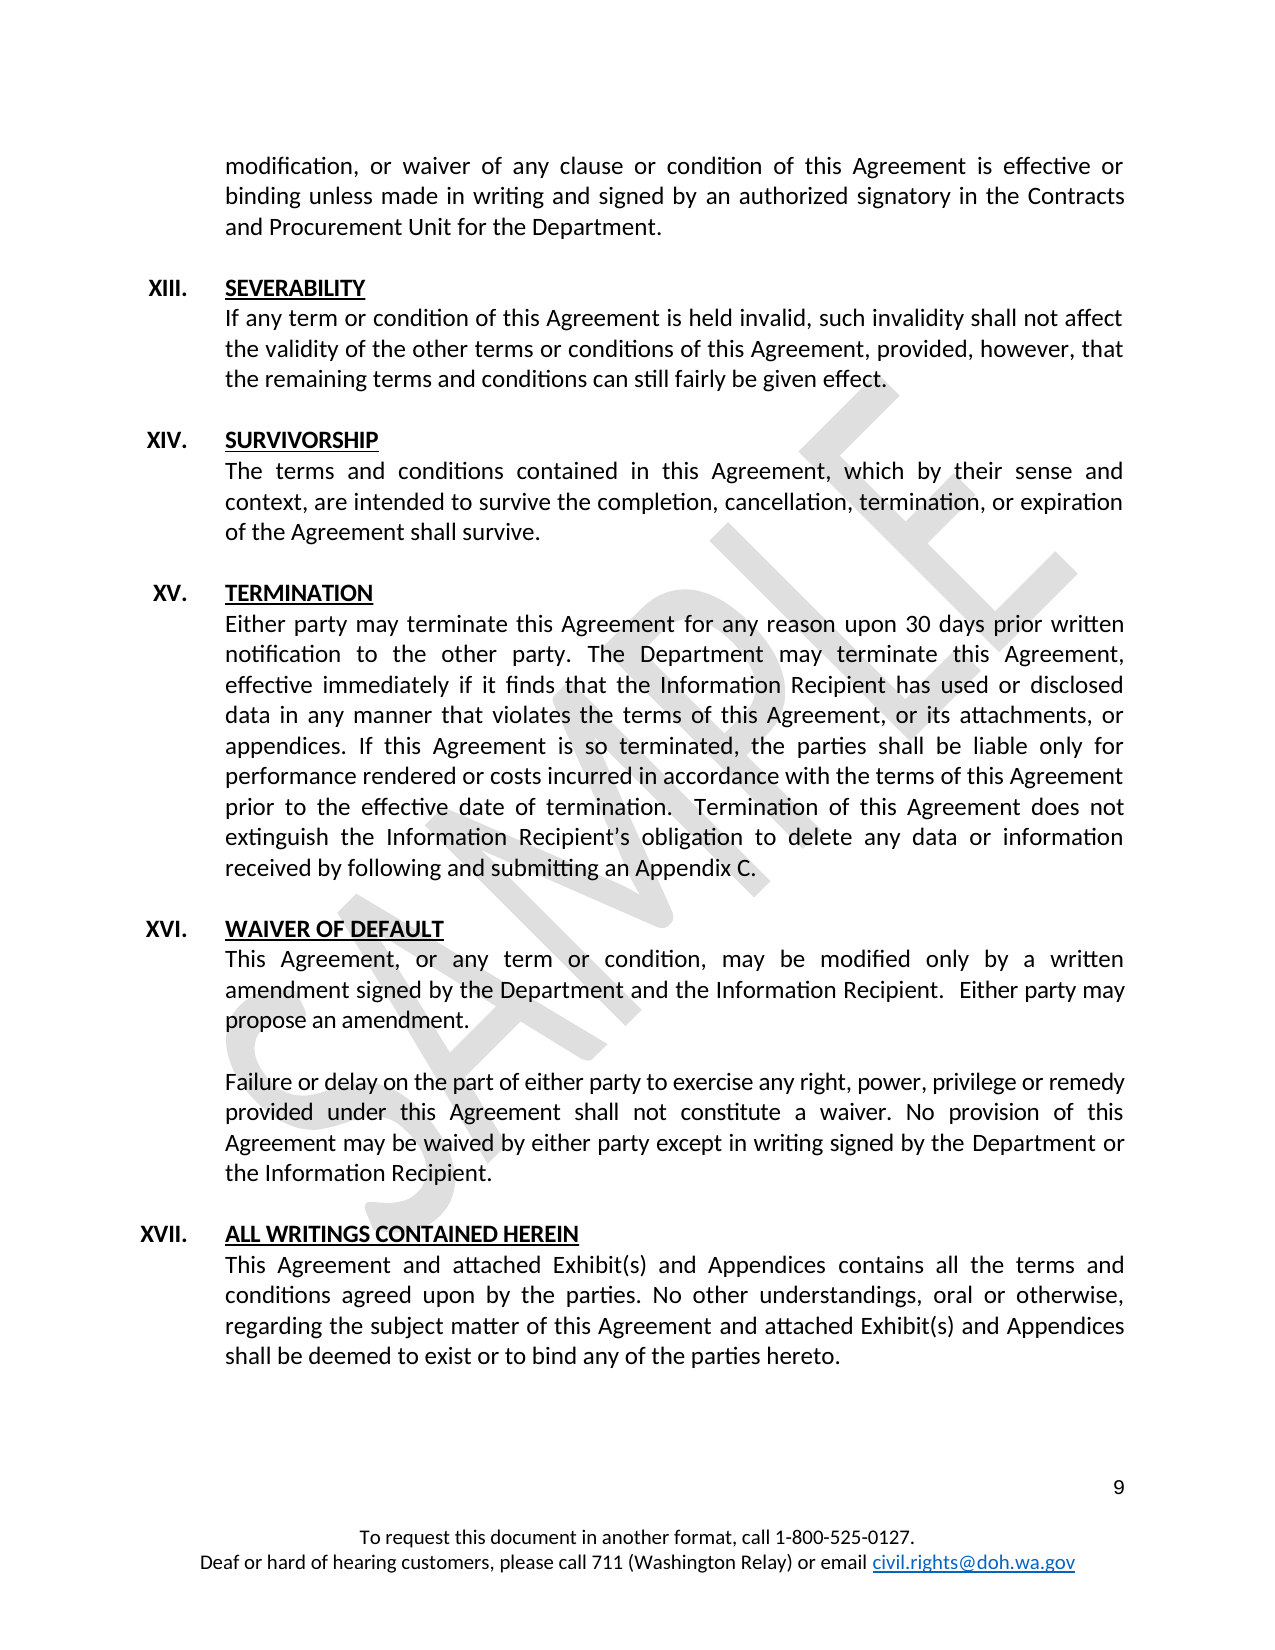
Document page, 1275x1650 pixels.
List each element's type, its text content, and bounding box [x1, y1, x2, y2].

list SEVERABILITY [187, 272, 1125, 303]
list TERMINATION [187, 577, 1125, 608]
list ALL WRITINGS CONTAINED HEREIN [187, 1218, 1125, 1249]
text This Agreement, or any term or condition, may be modified only by a written amendment signed by the Department and the Information Recipient. Either party may propose an amendment. [225, 943, 1125, 1035]
text This Agreement and attached Exhibit(s) and Appendices contains all the terms and conditions agreed upon by the parties. No other understandings, oral or otherwise, regarding the subject matter of this Agreement and attached Exhibit(s) and Appendices shall be deemed to exist or to bind any of the parties hereto. [225, 1249, 1125, 1371]
list WAIVER OF DEFAULT [187, 913, 1125, 943]
text If any term or condition of this Agreement is held invalid, such invalidity shall not affect the validity of the other terms or conditions of this Agreement, provided, however, that the remaining terms and conditions can still fairly be given effect. [225, 303, 1125, 394]
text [225, 150, 1125, 242]
list SURVIVORSHIP [187, 425, 1125, 455]
text The terms and conditions contained in this Agreement, which by their sense and context, are intended to survive the completion, cancellation, termination, or expiration of the Agreement shall survive. [225, 455, 1125, 547]
text Either party may terminate this Agreement for any reason upon 30 days prior written notification to the other party. The Department may terminate this Agreement, effective immediately if it finds that the Information Recipient has used or disclosed data in any manner that violates the terms of this Agreement, or its attachments, or appendices. If this Agreement is so terminated, the parties shall be liable only for performance rendered or costs incurred in accordance with the terms of this Agreement prior to the effective date of termination. Termination of this Agreement does not extinguish the Information Recipient’s obligation to delete any data or information received by following and submitting an Appendix C. [225, 608, 1125, 882]
text Failure or delay on the part of either party to exercise any right, power, privilege or remedy provided under this Agreement shall not constitute a waiver. No provision of this Agreement may be waived by either party except in writing signed by the Department or the Information Recipient. [225, 1066, 1125, 1188]
